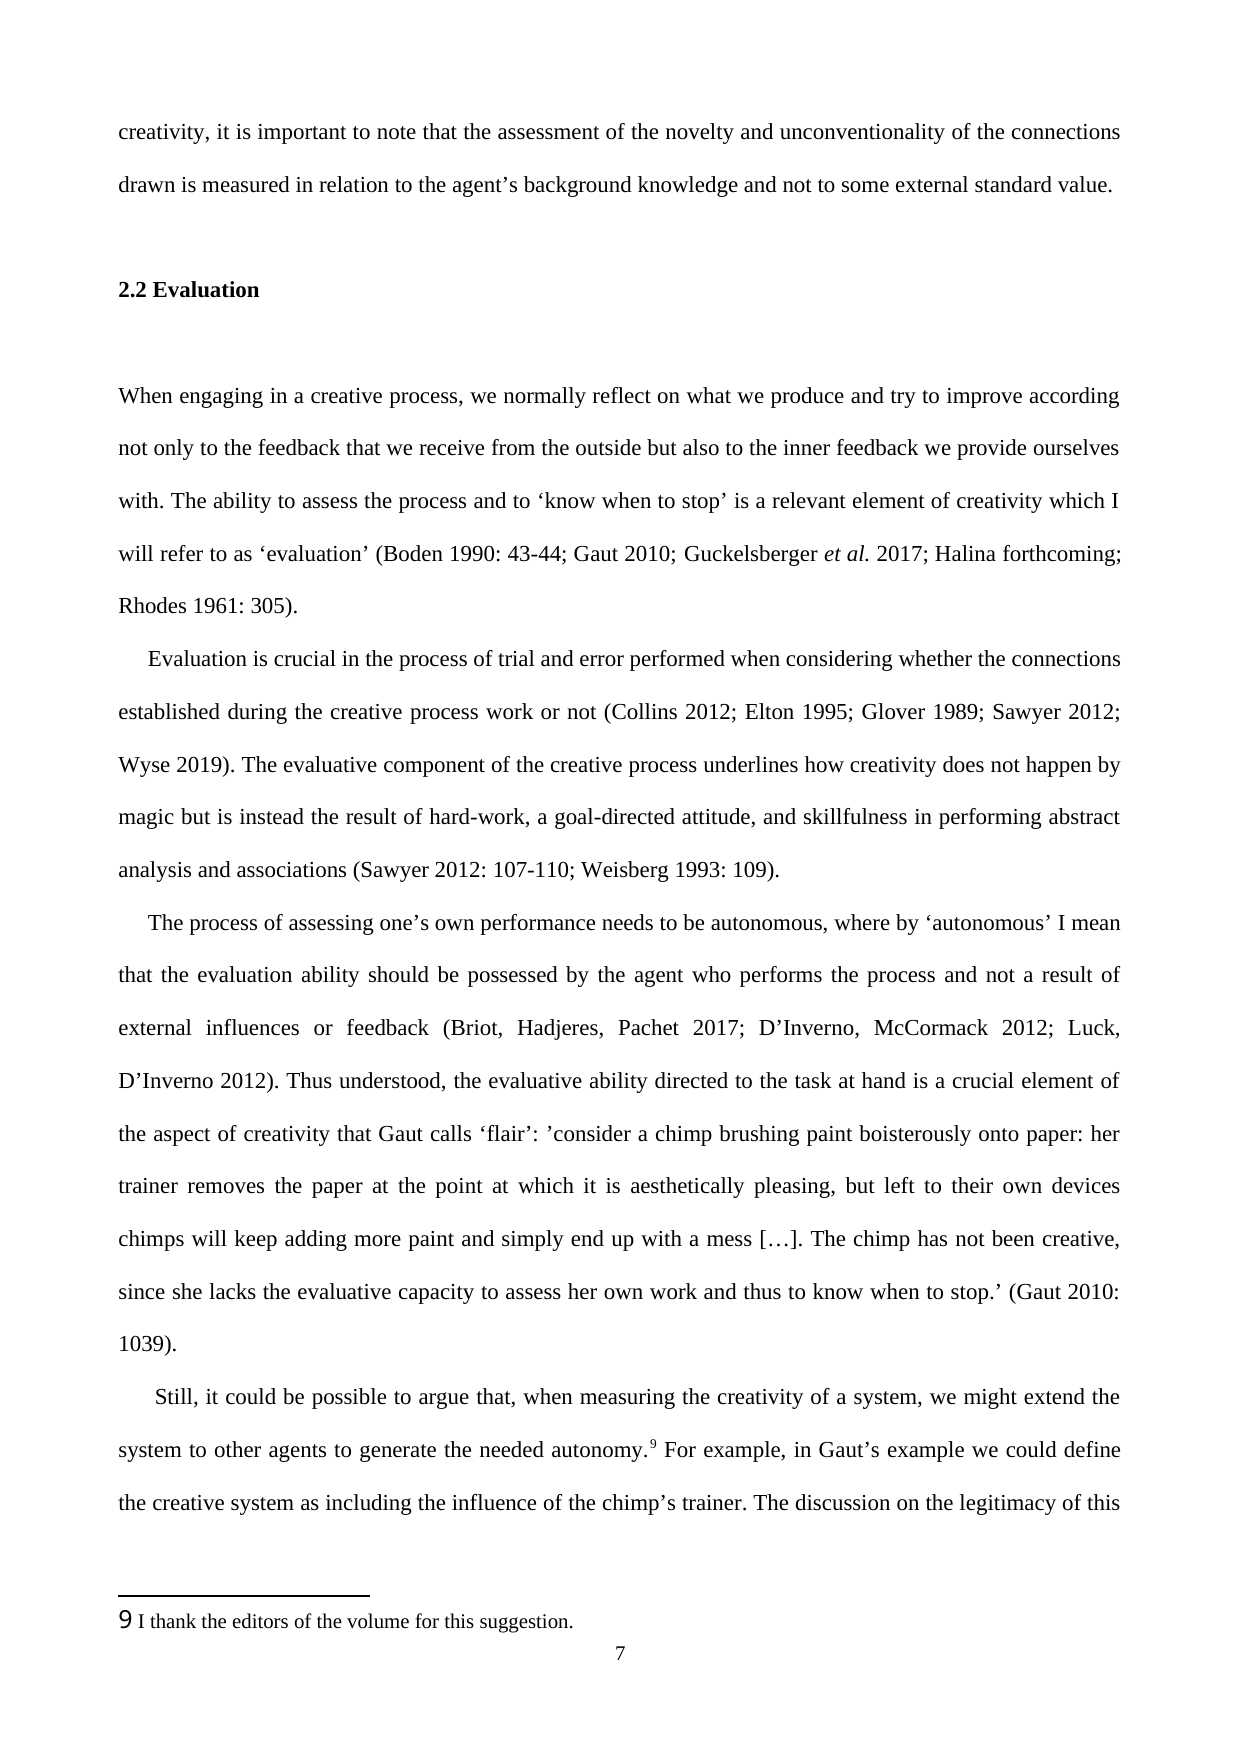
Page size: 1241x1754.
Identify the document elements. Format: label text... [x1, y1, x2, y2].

text When engaging in a creative process, we normally reflect on what we produce and try to improve according not only to the feedback that we receive from the outside but also to the inner feedback we provide ourselves with. The ability to assess the process and to ‘know when to stop’ is a relevant element of creativity which I will refer to as ‘evaluation’ (Boden 1990: 43-44; Gaut 2010; Guckelsberger et al. 2017; Halina forthcoming; Rhodes 1961: 305). [118, 382, 1122, 619]
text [118, 118, 1122, 197]
text The process of assessing one’s own performance needs to be autonomous, where by ‘autonomous’ I mean that the evaluation ability should be possessed by the agent who performs the process and not a result of external influences or feedback (Briot, Hadjeres, Pachet 2017; D’Inverno, McCormack 2012; Luck, D’Inverno 2012). Thus understood, the evaluative ability directed to the task at hand is a crucial element of the aspect of creativity that Gaut calls ‘flair’: ’consider a chimp brushing paint boisterously onto paper: her trainer removes the paper at the point at which it is aesthetically pleasing, but left to their own devices chimps will keep adding more paint and simply end up with a mess […]. The chimp has not been creative, since she lacks the evaluative capacity to assess her own work and thus to know when to stop.’ (Gaut 2010: 1039). [118, 909, 1122, 1357]
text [118, 1383, 1122, 1515]
text Evaluation is crucial in the process of trial and error performed when considering whether the connections established during the creative process work or not (Collins 2012; Elton 1995; Glover 1989; Sawyer 2012; Wyse 2019). The evaluative component of the creative process underlines how creativity does not happen by magic but is instead the result of hard-work, a goal-directed attitude, and skillfulness in performing abstract analysis and associations (Sawyer 2012: 107-110; Weisberg 1993: 109). [118, 645, 1122, 882]
text 2.2 Evaluation [118, 276, 1122, 303]
